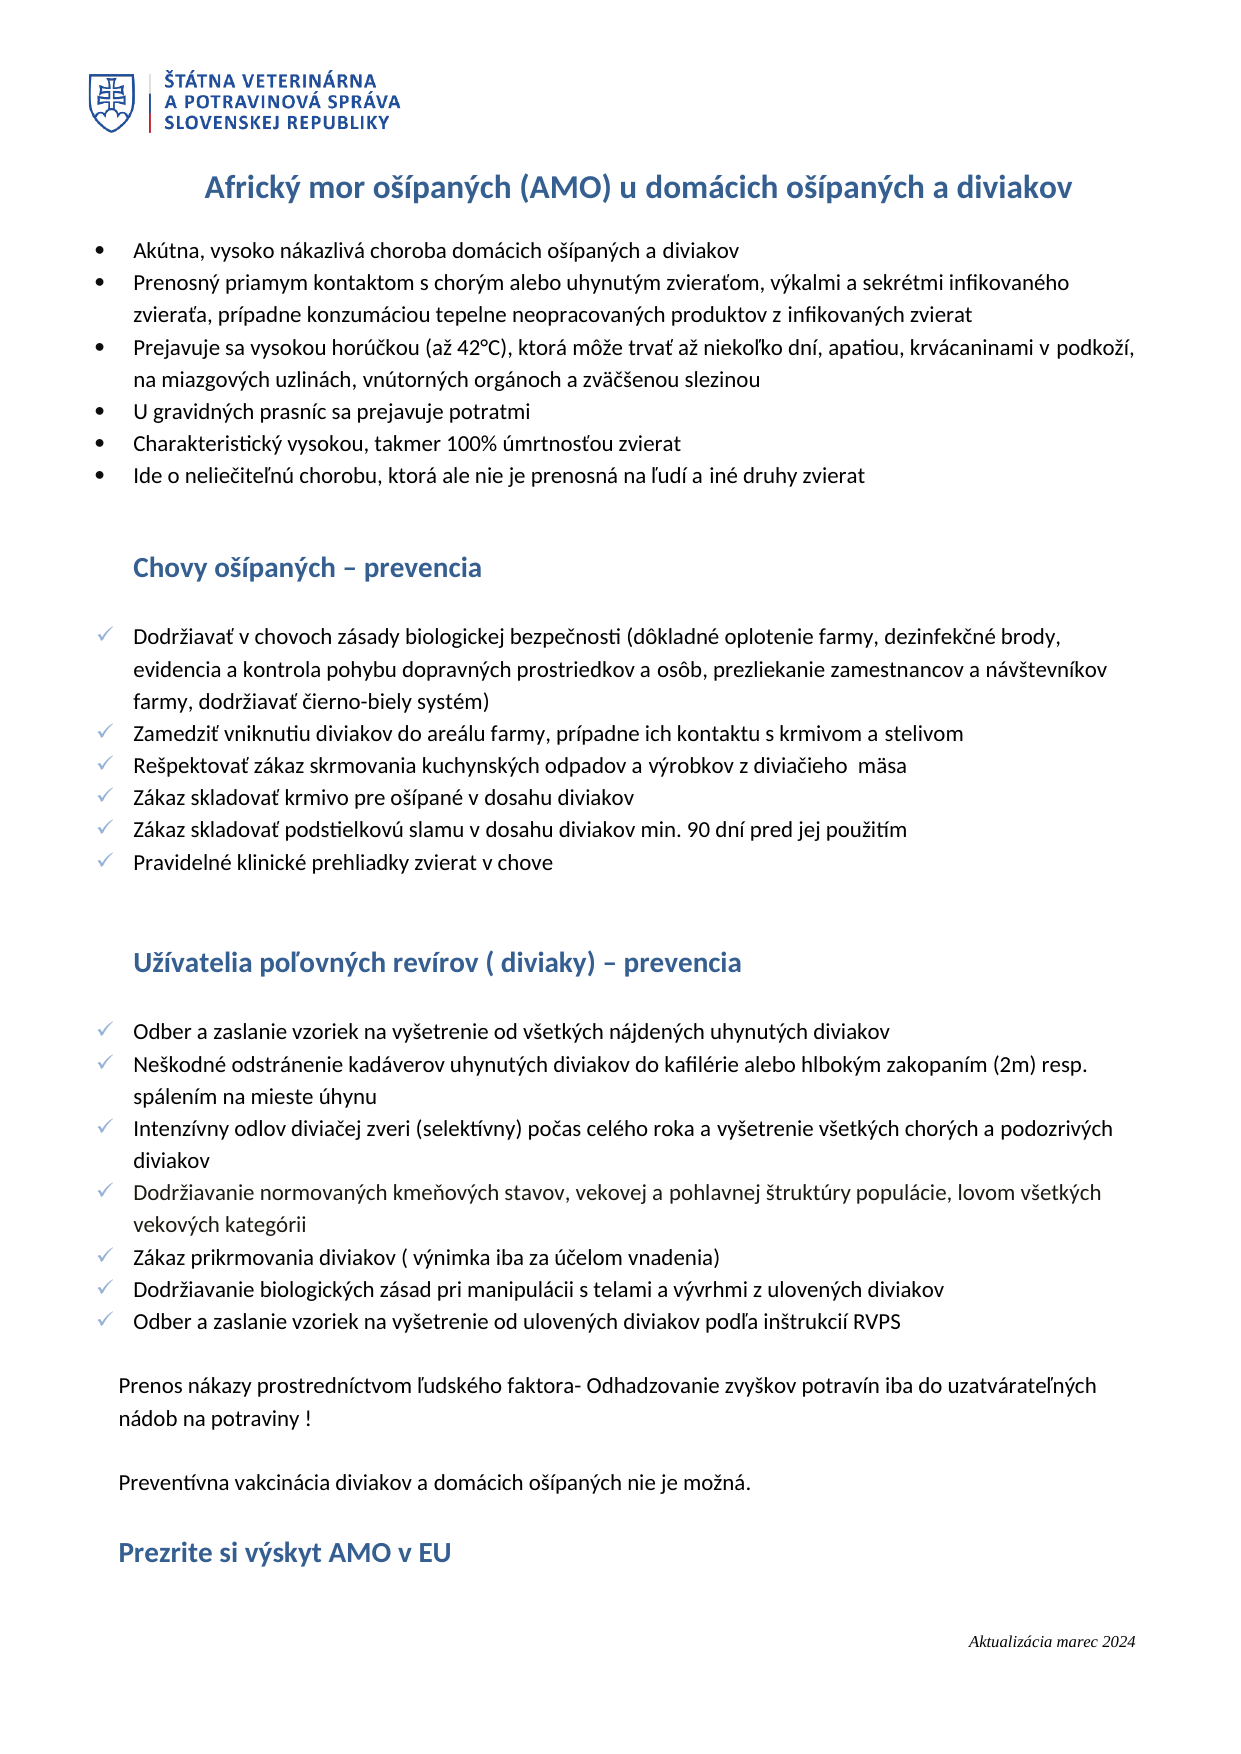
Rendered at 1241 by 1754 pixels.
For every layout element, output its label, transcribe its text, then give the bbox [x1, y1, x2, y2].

list Prejavuje sa vysokou horúčkou (až 42°C), ktorá môže trvať až niekoľko dní, apatiou, krvácaninami v podkoží, na miazgových uzlinách, vnútorných orgánoch a zväčšenou slezinou [96, 333, 1137, 393]
list Rešpektovať zákaz skrmovania kuchynských odpadov a výrobkov z diviačieho mäsa [96, 751, 1137, 779]
text Chovy ošípaných – prevencia [133, 549, 1137, 585]
list Prenosný priamym kontaktom s chorým alebo uhynutým zvieraťom, výkalmi a sekrétmi infikovaného zvieraťa, prípadne konzumáciou tepelne neopracovaných produktov z infikovaných zvierat [96, 268, 1137, 328]
list Prenos nákazy prostredníctvom ľudského faktora- Odhadzovanie zvyškov potravín iba do uzatvárateľných nádob na potraviny ! [118, 1372, 1137, 1432]
list Odber a zaslanie vzoriek na vyšetrenie od všetkých nájdených uhynutých diviakov [96, 1017, 1137, 1046]
list Dodržiavanie normovaných kmeňových stavov, vekovej a pohlavnej štruktúry populácie, lovom všetkých vekových kategórii [96, 1178, 1137, 1239]
text Africký mor ošípaných (AMO) u domácich ošípaných a diviakov [148, 44, 1137, 236]
list Zákaz prikrmovania diviakov ( výnimka iba za účelom vnadenia) [96, 1243, 1137, 1271]
list Ide o neliečiteľnú chorobu, ktorá ale nie je prenosná na ľudí a iné druhy zvierat [96, 461, 1137, 489]
list Dodržiavanie biologických zásad pri manipulácii s telami a vývrhmi z ulovených diviakov [96, 1275, 1137, 1303]
list Zákaz skladovať podstielkovú slamu v dosahu diviakov min. 90 dní pred jej použitím [96, 816, 1152, 844]
list Intenzívny odlov diviačej zveri (selektívny) počas celého roka a vyšetrenie všetkých chorých a podozrivých diviakov [96, 1114, 1137, 1174]
list Dodržiavať v chovoch zásady biologickej bezpečnosti (dôkladné oplotenie farmy, dezinfekčné brody, evidencia a kontrola pohybu dopravných prostriedkov a osôb, prezliekanie zamestnancov a návštevníkov farmy, dodržiavať čierno-biely systém) [96, 622, 1137, 715]
text Užívatelia poľovných revírov ( diviaky) – prevencia [133, 944, 1137, 980]
list Neškodné odstránenie kadáverov uhynutých diviakov do kafilérie alebo hlbokým zakopaním (2m) resp. spálením na mieste úhynu [96, 1050, 1137, 1110]
list Zamedziť vniknutiu diviakov do areálu farmy, prípadne ich kontaktu s krmivom a stelivom [96, 719, 1137, 747]
list Preventívna vakcinácia diviakov a domácich ošípaných nie je možná. Prezrite si výskyt AMO v EU [118, 1436, 1137, 1602]
list Pravidelné klinické prehliadky zvierat v chove [96, 848, 1152, 876]
list Zákaz skladovať krmivo pre ošípané v dosahu diviakov [96, 783, 1137, 811]
list Charakteristický vysokou, takmer 100% úmrtnosťou zvierat [96, 429, 1137, 457]
list U gravidných prasníc sa prejavuje potratmi [96, 397, 1137, 425]
picture [88, 70, 407, 136]
list Odber a zaslanie vzoriek na vyšetrenie od ulovených diviakov podľa inštrukcií RVPS [96, 1307, 1137, 1335]
list Akútna, vysoko nákazlivá choroba domácich ošípaných a diviakov [96, 236, 1078, 264]
